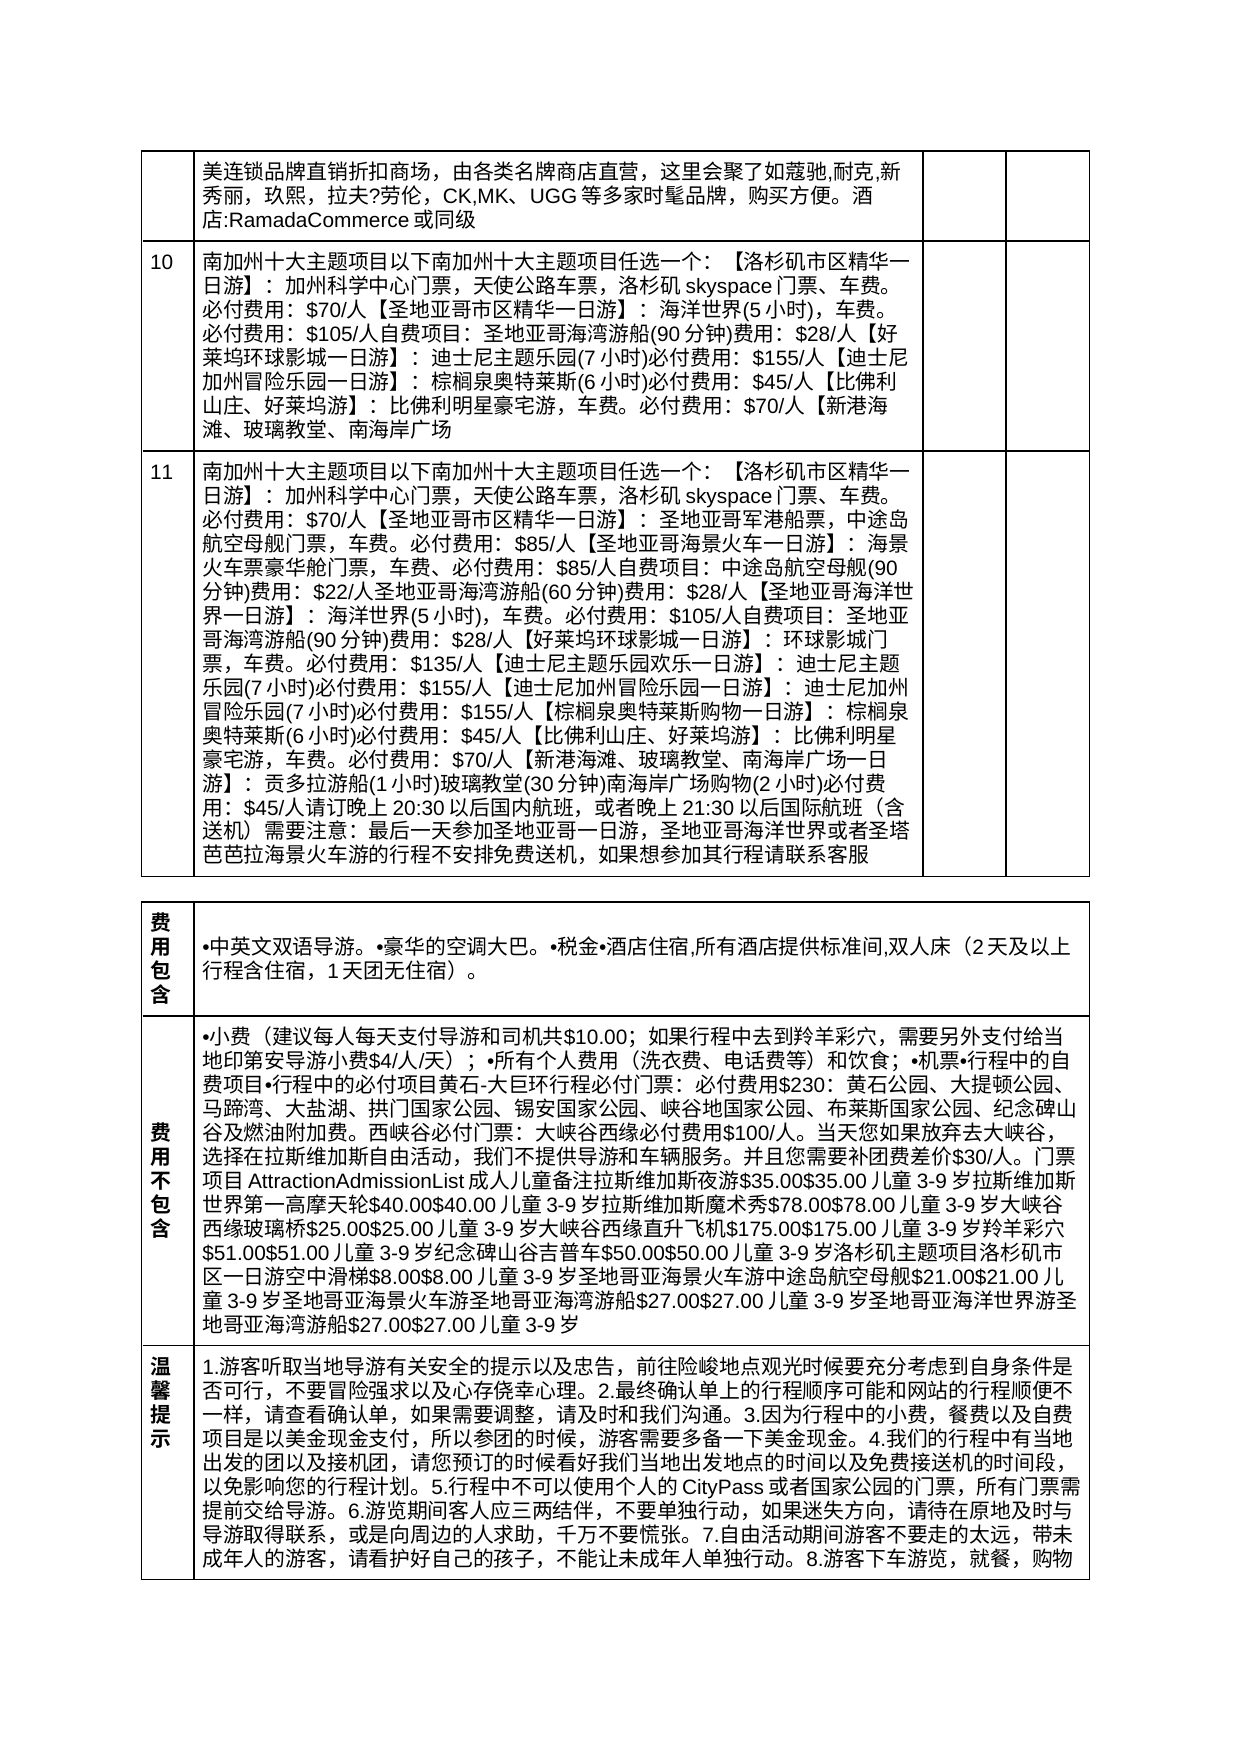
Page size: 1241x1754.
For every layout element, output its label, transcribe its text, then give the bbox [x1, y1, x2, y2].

table_cell 费用不包含 [142, 1016, 193, 1345]
table_cell 10 [142, 241, 193, 450]
table_cell [924, 152, 1005, 240]
table_cell 南加州十大主题项目以下南加州十大主题项目任选一个：【洛杉矶市区精华一日游】：加州科学中心门票，天使公路车票，洛杉矶skyspace门票、车费。必付费用：$70/人【圣地亚哥市区精华一日游】：圣地亚哥军港船票，中途岛航空母舰门票，车费。必付费用：$85/人【圣地亚哥海景火车一日游】：海景火车票豪华舱门票，车费、必付费用：$85/人自费项目：中途岛航空母舰(90分钟)费用：$22/人圣地亚哥海湾游船(60分钟)费用：$28/人【圣地亚哥海洋世界一日游】：海洋世界(5小时)，车费。必付费用：$105/人自费项目：圣地亚哥海湾游船(90分钟)费用：$28/人【好莱坞环球影城一日游】：环球影城门票，车费。必付费用：$135/人【迪士尼主题乐园欢乐一日游】：迪士尼主题乐园(7小时)必付费用：$155/人【迪士尼加州冒险乐园一日游】：迪士尼加州冒险乐园(7小时)必付费用：$155/人【棕榈泉奥特莱斯购物一日游】：棕榈泉奥特莱斯(6小时)必付费用：$45/人【比佛利山庄、好莱坞游】：比佛利明星豪宅游，车费。必付费用：$70/人【新港海滩、玻璃教堂、南海岸广场一日游】：贡多拉游船(1小时)玻璃教堂(30分钟)南海岸广场购物(2小时)必付费用：$45/人请订晚上20:30以后国内航班，或者晚上21:30以后国际航班（含送机）需要注意：最后一天参加圣地亚哥一日游，圣地亚哥海洋世界或者圣塔芭芭拉海景火车游的行程不安排免费送机，如果想参加其行程请联系客服 [195, 452, 922, 876]
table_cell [195, 152, 922, 240]
table_cell 温馨提示 [142, 1346, 193, 1579]
table_cell [924, 452, 1005, 876]
table_cell •小费（建议每人每天支付导游和司机共$10.00；如果行程中去到羚羊彩穴，需要另外支付给当地印第安导游小费$4/人/天）；•所有个人费用（洗衣费、电话费等）和饮食；•机票•行程中的自费项目•行程中的必付项目黄石-大巨环行程必付门票：必付费用$230：黄石公园、大提顿公园、马蹄湾、大盐湖、拱门国家公园、锡安国家公园、峡谷地国家公园、布莱斯国家公园、纪念碑山谷及燃油附加费。西峡谷必付门票：大峡谷西缘必付费用$100/人。当天您如果放弃去大峡谷，选择在拉斯维加斯自由活动，我们不提供导游和车辆服务。并且您需要补团费差价$30/人。门票项目AttractionAdmissionList成人儿童备注拉斯维加斯夜游$35.00$35.00儿童3-9岁拉斯维加斯世界第一高摩天轮$40.00$40.00儿童3-9岁拉斯维加斯魔术秀$78.00$78.00儿童3-9岁大峡谷西缘玻璃桥$25.00$25.00儿童3-9岁大峡谷西缘直升飞机$175.00$175.00儿童3-9岁羚羊彩穴$51.00$51.00儿童3-9岁纪念碑山谷吉普车$50.00$50.00儿童3-9岁洛杉矶主题项目洛杉矶市区一日游空中滑梯$8.00$8.00儿童3-9岁圣地哥亚海景火车游中途岛航空母舰$21.00$21.00儿童3-9岁圣地哥亚海景火车游圣地哥亚海湾游船$27.00$27.00儿童3-9岁圣地哥亚海洋世界游圣地哥亚海湾游船$27.00$27.00儿童3-9岁 [195, 1017, 1089, 1345]
table_header 费用包含 [142, 903, 193, 1015]
table_cell 11 [142, 451, 193, 876]
table_cell 南加州十大主题项目以下南加州十大主题项目任选一个：【洛杉矶市区精华一日游】：加州科学中心门票，天使公路车票，洛杉矶skyspace门票、车费。必付费用：$70/人【圣地亚哥市区精华一日游】：海洋世界(5小时)，车费。必付费用：$105/人自费项目：圣地亚哥海湾游船(90分钟)费用：$28/人【好莱坞环球影城一日游】：迪士尼主题乐园(7小时)必付费用：$155/人【迪士尼加州冒险乐园一日游】：棕榈泉奥特莱斯(6小时)必付费用：$45/人【比佛利山庄、好莱坞游】：比佛利明星豪宅游，车费。必付费用：$70/人【新港海滩、玻璃教堂、南海岸广场 [195, 242, 922, 450]
table_cell [1007, 152, 1089, 240]
table_header •中英文双语导游。•豪华的空调大巴。•税金•酒店住宿,所有酒店提供标准间,双人床（2天及以上行程含住宿，1天团无住宿）。 [195, 903, 1089, 1015]
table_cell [195, 1346, 1089, 1579]
table_cell [924, 242, 1005, 450]
table_cell [1007, 452, 1089, 876]
table_cell 9 [142, 152, 193, 240]
table_cell [1007, 242, 1089, 450]
